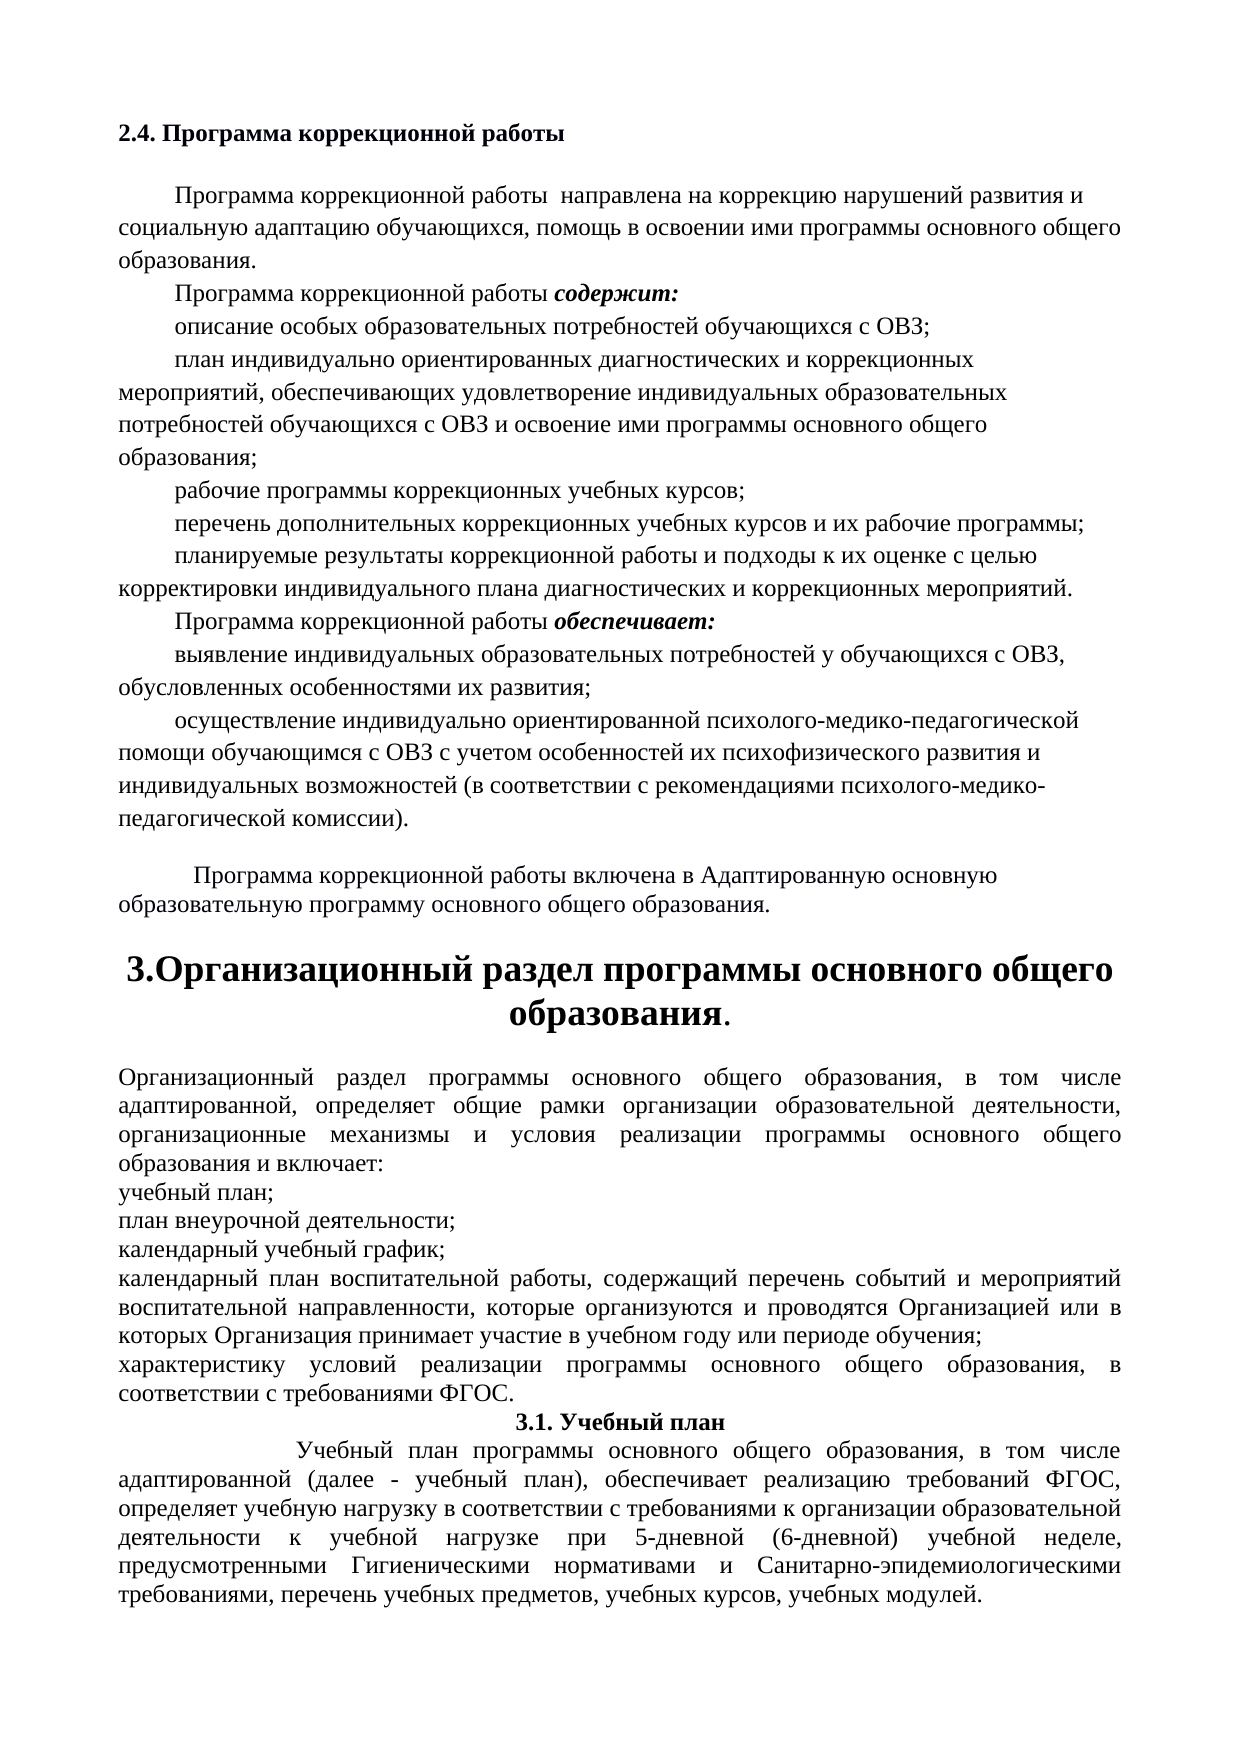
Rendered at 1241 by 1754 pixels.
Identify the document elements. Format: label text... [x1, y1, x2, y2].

text описание особых образовательных потребностей обучающихся с ОВЗ; [118, 307, 1122, 340]
text 3.1. Учебный план [118, 1407, 1122, 1436]
text календарный учебный график; [118, 1234, 1122, 1263]
text Программа коррекционной работы содержит: [118, 274, 1122, 307]
text рабочие программы коррекционных учебных курсов; [118, 471, 1122, 504]
text календарный план воспитательной работы, содержащий перечень событий и мероприятий воспитательной направленности, которые организуются и проводятся Организацией или в которых Организация принимает участие в учебном году или периоде обучения; [118, 1263, 1122, 1349]
text 2.4. Программа коррекционной работы [118, 118, 1122, 147]
text характеристику условий реализации программы основного общего образования, в соответствии с требованиями ФГОС. [118, 1349, 1122, 1407]
text осуществление индивидуально ориентированной психолого-медико-педагогической помощи обучающимся с ОВЗ с учетом особенностей их психофизического развития и индивидуальных возможностей (в соответствии с рекомендациями психолого-медико-педагогической комиссии). [118, 701, 1122, 832]
text Организационный раздел программы основного общего образования, в том числе адаптированной, определяет общие рамки организации образовательной деятельности, организационные механизмы и условия реализации программы основного общего образования и включает: [118, 1062, 1122, 1177]
text Программа коррекционной работы обеспечивает: [118, 602, 1122, 635]
text перечень дополнительных коррекционных учебных курсов и их рабочие программы; [118, 504, 1122, 537]
text Программа коррекционной работы включена в Адаптированную основную образовательную программу основного общего образования. [118, 861, 1122, 918]
text план индивидуально ориентированных диагностических и коррекционных мероприятий, обеспечивающих удовлетворение индивидуальных образовательных потребностей обучающихся с ОВЗ и освоение ими программы основного общего образования; [118, 340, 1122, 471]
text планируемые результаты коррекционной работы и подходы к их оценке с целью корректировки индивидуального плана диагностических и коррекционных мероприятий. [118, 537, 1122, 602]
text выявление индивидуальных образовательных потребностей у обучающихся с ОВЗ, обусловленных особенностями их развития; [118, 635, 1122, 701]
text Учебный план программы основного общего образования, в том числе адаптированной (далее - учебный план), обеспечивает реализацию требований ФГОС, определяет учебную нагрузку в соответствии с требованиями к организации образовательной деятельности к учебной нагрузке при 5-дневной (6-дневной) учебной неделе, предусмотренными Гигиеническими нормативами и Санитарно-эпидемиологическими требованиями, перечень учебных предметов, учебных курсов, учебных модулей. [118, 1436, 1122, 1608]
text 3.Организационный раздел программы основного общего образования. [118, 947, 1122, 1033]
text план внеурочной деятельности; [118, 1206, 1122, 1234]
text Программа коррекционной работы направлена на коррекцию нарушений развития и социальную адаптацию обучающихся, помощь в освоении ими программы основного общего образования. [118, 176, 1122, 274]
text учебный план; [118, 1177, 1122, 1206]
